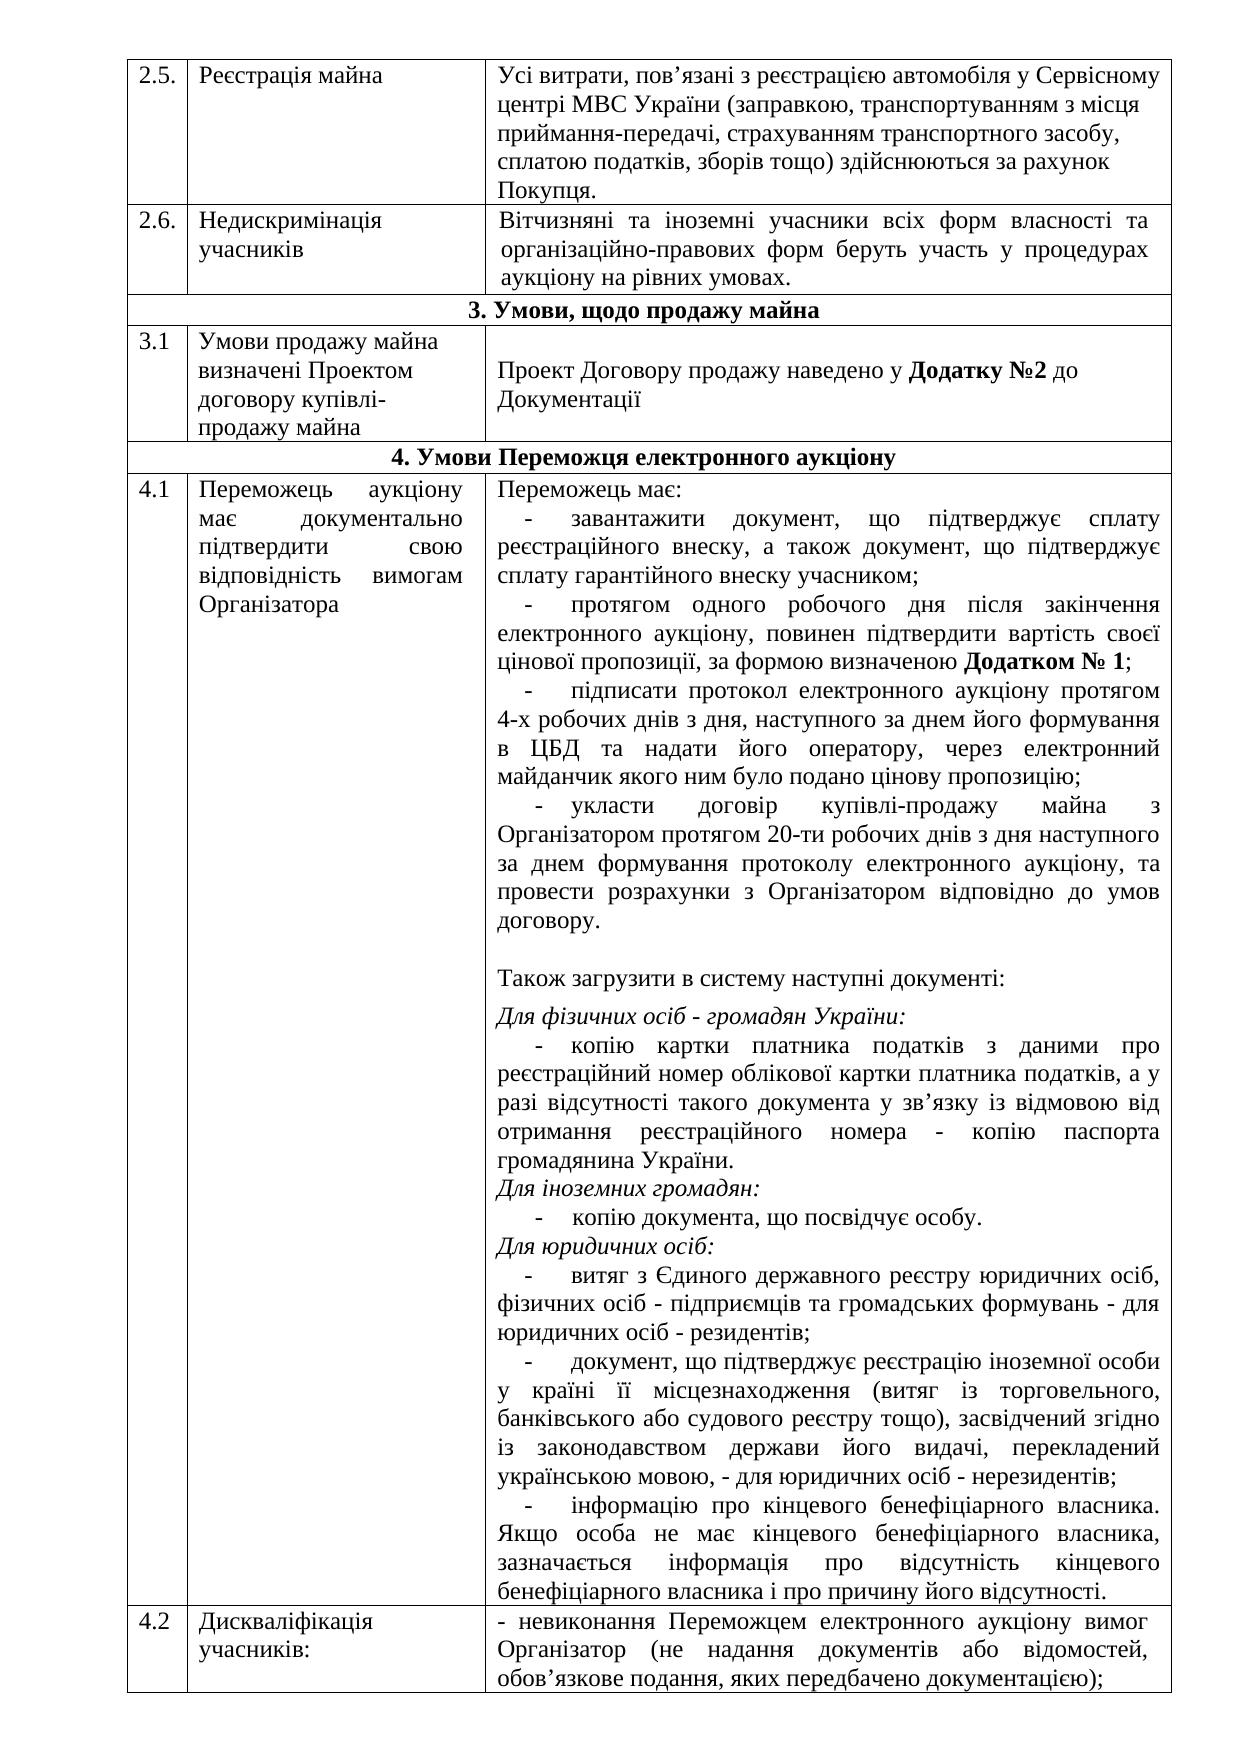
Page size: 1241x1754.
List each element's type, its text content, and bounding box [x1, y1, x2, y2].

table_cell Переможець аукціону має документально підтвердити свою відповідність вимогам Організатора [188, 474, 485, 1605]
table_cell Усі витрати, пов’язані з реєстрацією автомобіля у Сервісному центрі МВС України (заправкою, транспортуванням з місця приймання-передачі, страхуванням транспортного засобу, сплатою податків, зборів тощо) здійснюються за рахунок Покупця. [486, 60, 1171, 204]
table_cell 4.2 [128, 1606, 187, 1692]
table_cell Переможець має: завантажити документ, що підтверджує сплату реєстраційного внеску, а також документ, що підтверджує сплату гарантійного внеску учасником; протягом одного робочого дня після закінчення електронного аукціону, повинен підтвердити вартість своєї цінової пропозиції, за формою визначеною Додатком № 1; підписати протокол електронного аукціону протягом 4-х робочих днів з дня, наступного за днем його формування в ЦБД та надати його оператору, через електронний майданчик якого ним було подано цінову пропозицію; укласти договір купівлі-продажу майна з Організатором протягом 20-ти робочих днів з дня наступного за днем формування протоколу електронного аукціону, та провести розрахунки з Організатором відповідно до умов договору. Також загрузити в систему наступні документі: Для фізичних осіб - громадян України: копію картки платника податків з даними про реєстраційний номер облікової картки платника податків, а у разі відсутності такого документа у зв’язку із відмовою від отримання реєстраційного номера - копію паспорта громадянина України. Для іноземних громадян: копію документа, що посвідчує особу. Для юридичних осіб: витяг з Єдиного державного реєстру юридичних осіб, фізичних осіб - підприємців та громадських формувань - для юридичних осіб - резидентів; документ, що підтверджує реєстрацію іноземної особи у країні її місцезнаходження (витяг із торговельного, банківського або судового реєстру тощо), засвідчений згідно із законодавством держави його видачі, перекладений українською мовою, - для юридичних осіб - нерезидентів; інформацію про кінцевого бенефіціарного власника. Якщо особа не має кінцевого бенефіціарного власника, зазначається інформація про відсутність кінцевого бенефіціарного власника і про причину його відсутності. [486, 474, 1171, 1605]
table_cell 3.1 [128, 326, 187, 441]
table_cell 3. Умови, щодо продажу майна [128, 295, 1171, 325]
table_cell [188, 1606, 485, 1692]
table_cell 4. Умови Переможця електронного аукціону [128, 442, 1171, 473]
table_cell 2.6. [128, 205, 187, 294]
table_cell Вітчизняні та іноземні учасники всіх форм власності та організаційно-правових форм беруть участь у процедурах аукціону на рівних умовах. [486, 205, 1171, 294]
table_cell 2.5. [128, 60, 187, 204]
table_cell Проект Договору продажу наведено у Додатку №2 до Документації [486, 326, 1171, 441]
table_cell Недискримінація учасників [188, 205, 485, 294]
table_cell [486, 1606, 1171, 1692]
table_cell Реєстрація майна [188, 60, 485, 204]
table_cell Умови продажу майна визначені Проектом договору купівлі-продажу майна [188, 326, 485, 441]
table_cell 4.1 [128, 474, 187, 1605]
